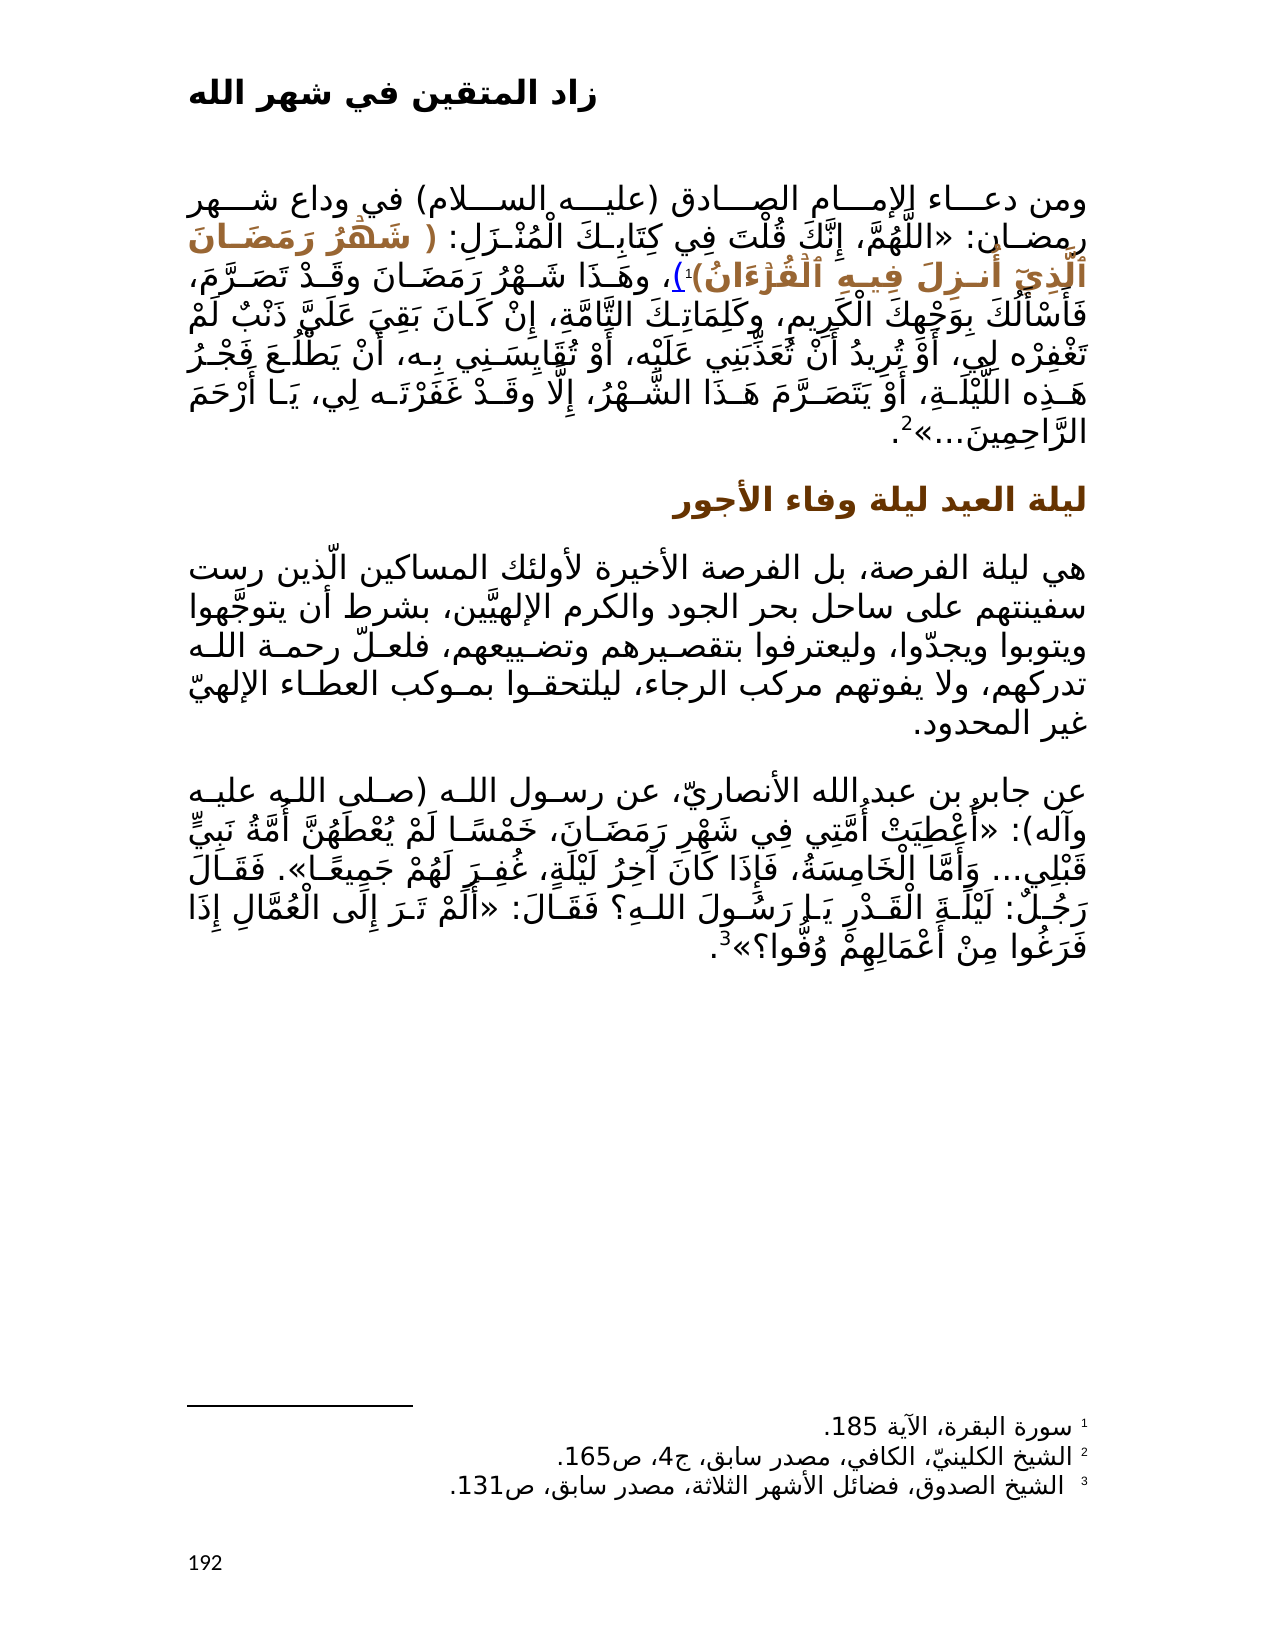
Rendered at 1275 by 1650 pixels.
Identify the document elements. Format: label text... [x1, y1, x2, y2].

text هي ليلة الفرصة، بل الفرصة الأخيرة لأولئك المساكين الّذين رست سفينتهم على ساحل بحر الجود والكرم الإلهيَّين، بشرط أن يتوجَّهوا ويتوبوا ويجدّوا، وليعترفوا بتقصيرهم وتضييعهم، فلعلّ رحمة الله تدركهم، ولا يفوتهم مركب الرجاء، ليلتحقوا بموكب العطاء الإلهيّ غير المحدود. [187, 548, 1087, 743]
text ومن دعاء الإمام الصادق (عليه السلام) في وداع شهر رمضان: «اللَّهُمَّ، إِنَّكَ قُلْتَ فِي كِتَابِكَ الْمُنْزَلِ: ﴿شَهۡرُ رَمَضَانَ ٱلَّذِيٓ أُنزِلَ فِيهِ ٱلۡقُرۡءَانُ﴾)، وهَذَا شَهْرُ رَمَضَانَ وقَدْ تَصَرَّمَ، فَأَسْأَلُكَ بِوَجْهِكَ الْكَرِيمِ، وكَلِمَاتِكَ التَّامَّةِ، إِنْ كَانَ بَقِيَ عَلَيَّ ذَنْبٌ لَمْ تَغْفِرْه لِي، أَوْ تُرِيدُ أَنْ تُعَذِّبَنِي عَلَيْه، أَوْ تُقَايِسَنِي بِه، أَنْ يَطْلُعَ فَجْرُ هَذِه اللَّيْلَةِ، أَوْ يَتَصَرَّمَ هَذَا الشَّهْرُ، إِلَّا وقَدْ غَفَرْتَه لِي، يَا أَرْحَمَ الرَّاحِمِينَ...». [187, 179, 1087, 451]
text عن جابر بن عبد الله الأنصاريّ، عن رسول الله (صلى الله عليه وآله): «أُعْطِيَتْ أُمَّتِي فِي شَهْرِ رَمَضَانَ، خَمْسًا لَمْ يُعْطَهُنَّ أُمَّةُ نَبِيٍّ قَبْلِي‏... وَأَمَّا الْخَامِسَةُ، فَإِذَا كَانَ آخِرُ لَيْلَةٍ، غُفِرَ لَهُمْ جَمِيعًا». فَقَالَ رَجُلٌ: لَيْلَةَ الْقَدْرِ يَا رَسُولَ اللهِ؟ فَقَالَ: «أَلَمْ تَرَ إِلَى الْعُمَّالِ إِذَا فَرَغُوا مِنْ أَعْمَالِهِمْ وُفُّوا؟». [187, 772, 1087, 966]
text ليلة العيد ليلة وفاء الأجور [187, 480, 1087, 519]
